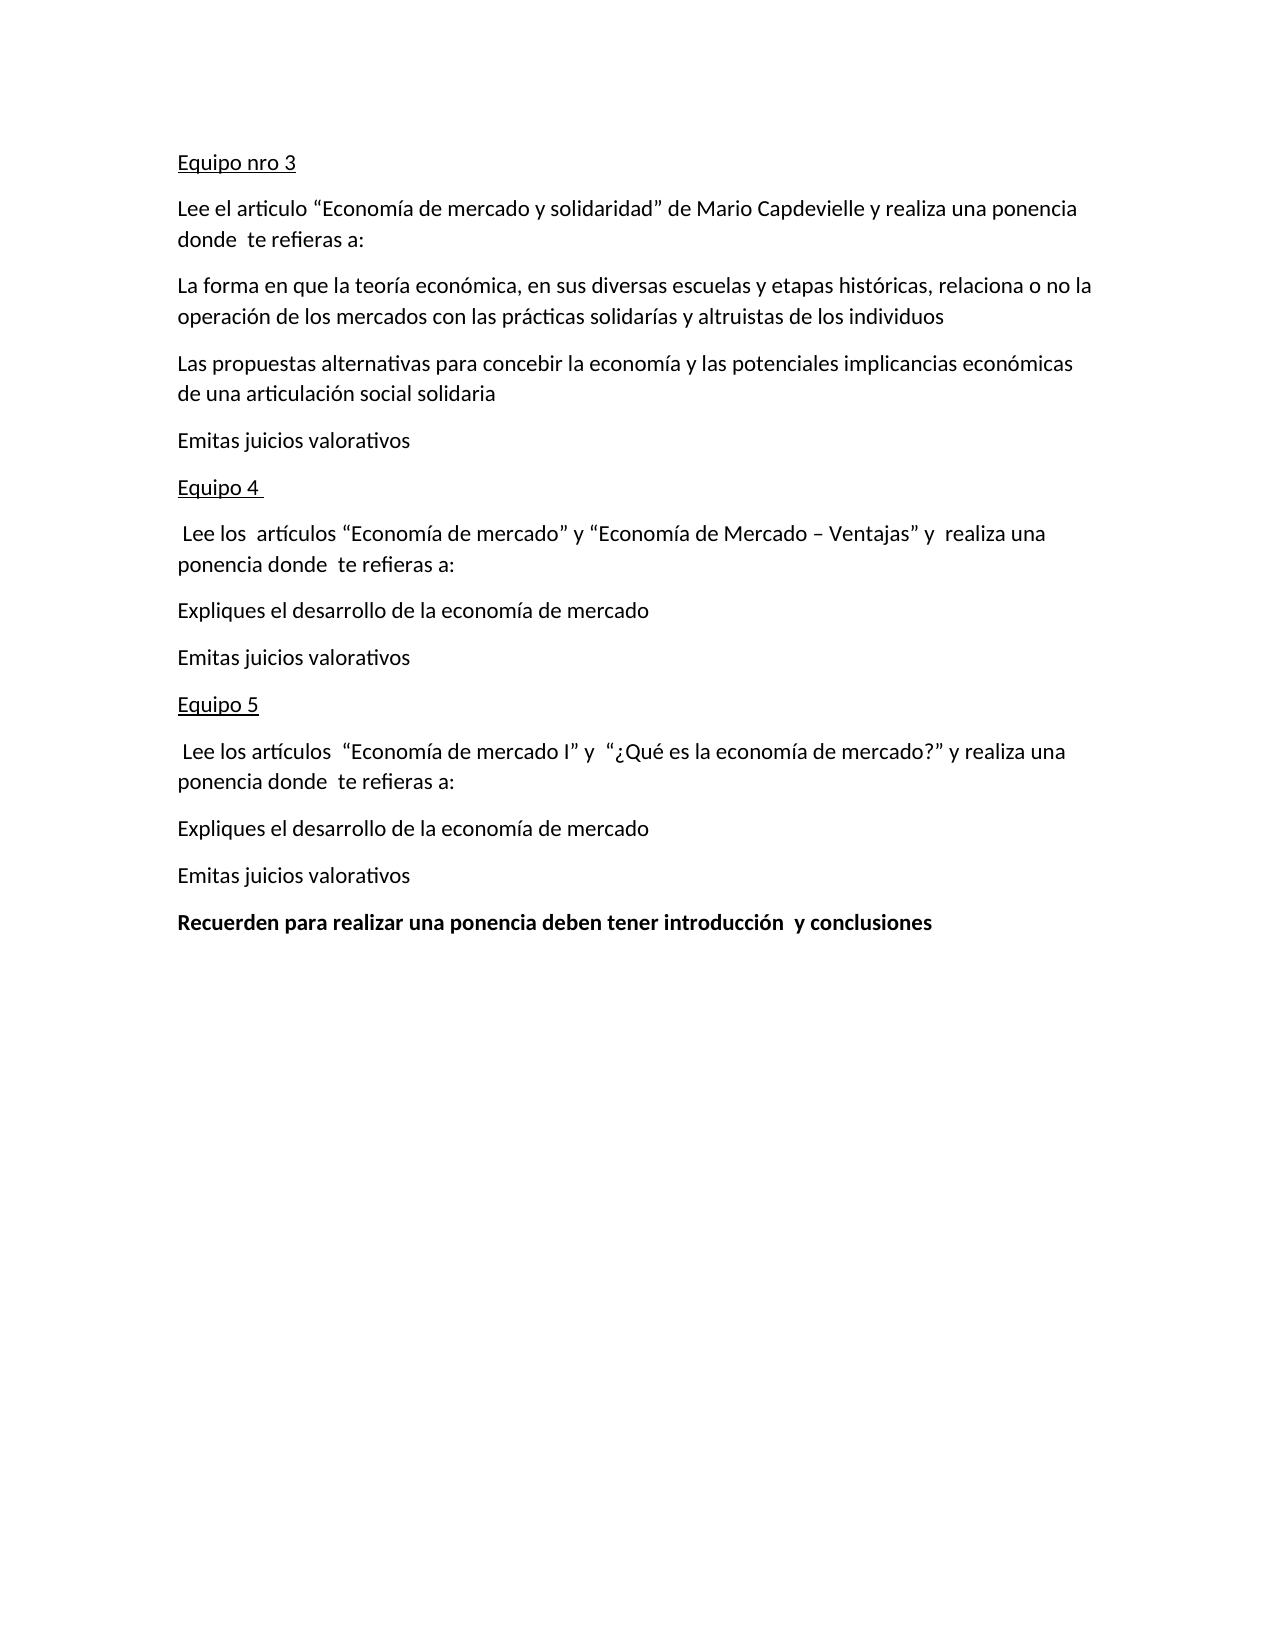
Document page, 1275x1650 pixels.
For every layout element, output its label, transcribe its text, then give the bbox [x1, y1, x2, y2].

text Emitas juicios valorativos [177, 861, 1098, 889]
text Lee los artículos “Economía de mercado I” y “¿Qué es la economía de mercado?” y realiza una ponencia donde te refieras a: [177, 737, 1098, 795]
text Equipo nro 3 [177, 148, 1098, 176]
text Equipo 4 [177, 473, 1098, 501]
text Recuerden para realizar una ponencia deben tener introducción y conclusiones [177, 908, 1098, 936]
text Expliques el desarrollo de la economía de mercado [177, 814, 1098, 842]
text Equipo 5 [177, 690, 1098, 718]
text La forma en que la teoría económica, en sus diversas escuelas y etapas históricas, relaciona o no la operación de los mercados con las prácticas solidarías y altruistas de los individuos [177, 272, 1098, 330]
text Expliques el desarrollo de la economía de mercado [177, 597, 1098, 624]
text Emitas juicios valorativos [177, 426, 1098, 454]
text Lee los artículos “Economía de mercado” y “Economía de Mercado – Ventajas” y realiza una ponencia donde te refieras a: [177, 519, 1098, 578]
text Lee el articulo “Economía de mercado y solidaridad” de Mario Capdevielle y realiza una ponencia donde te refieras a: [177, 194, 1098, 253]
text Emitas juicios valorativos [177, 643, 1098, 671]
text Las propuestas alternativas para concebir la economía y las potenciales implicancias económicas de una articulación social solidaria [177, 349, 1098, 407]
